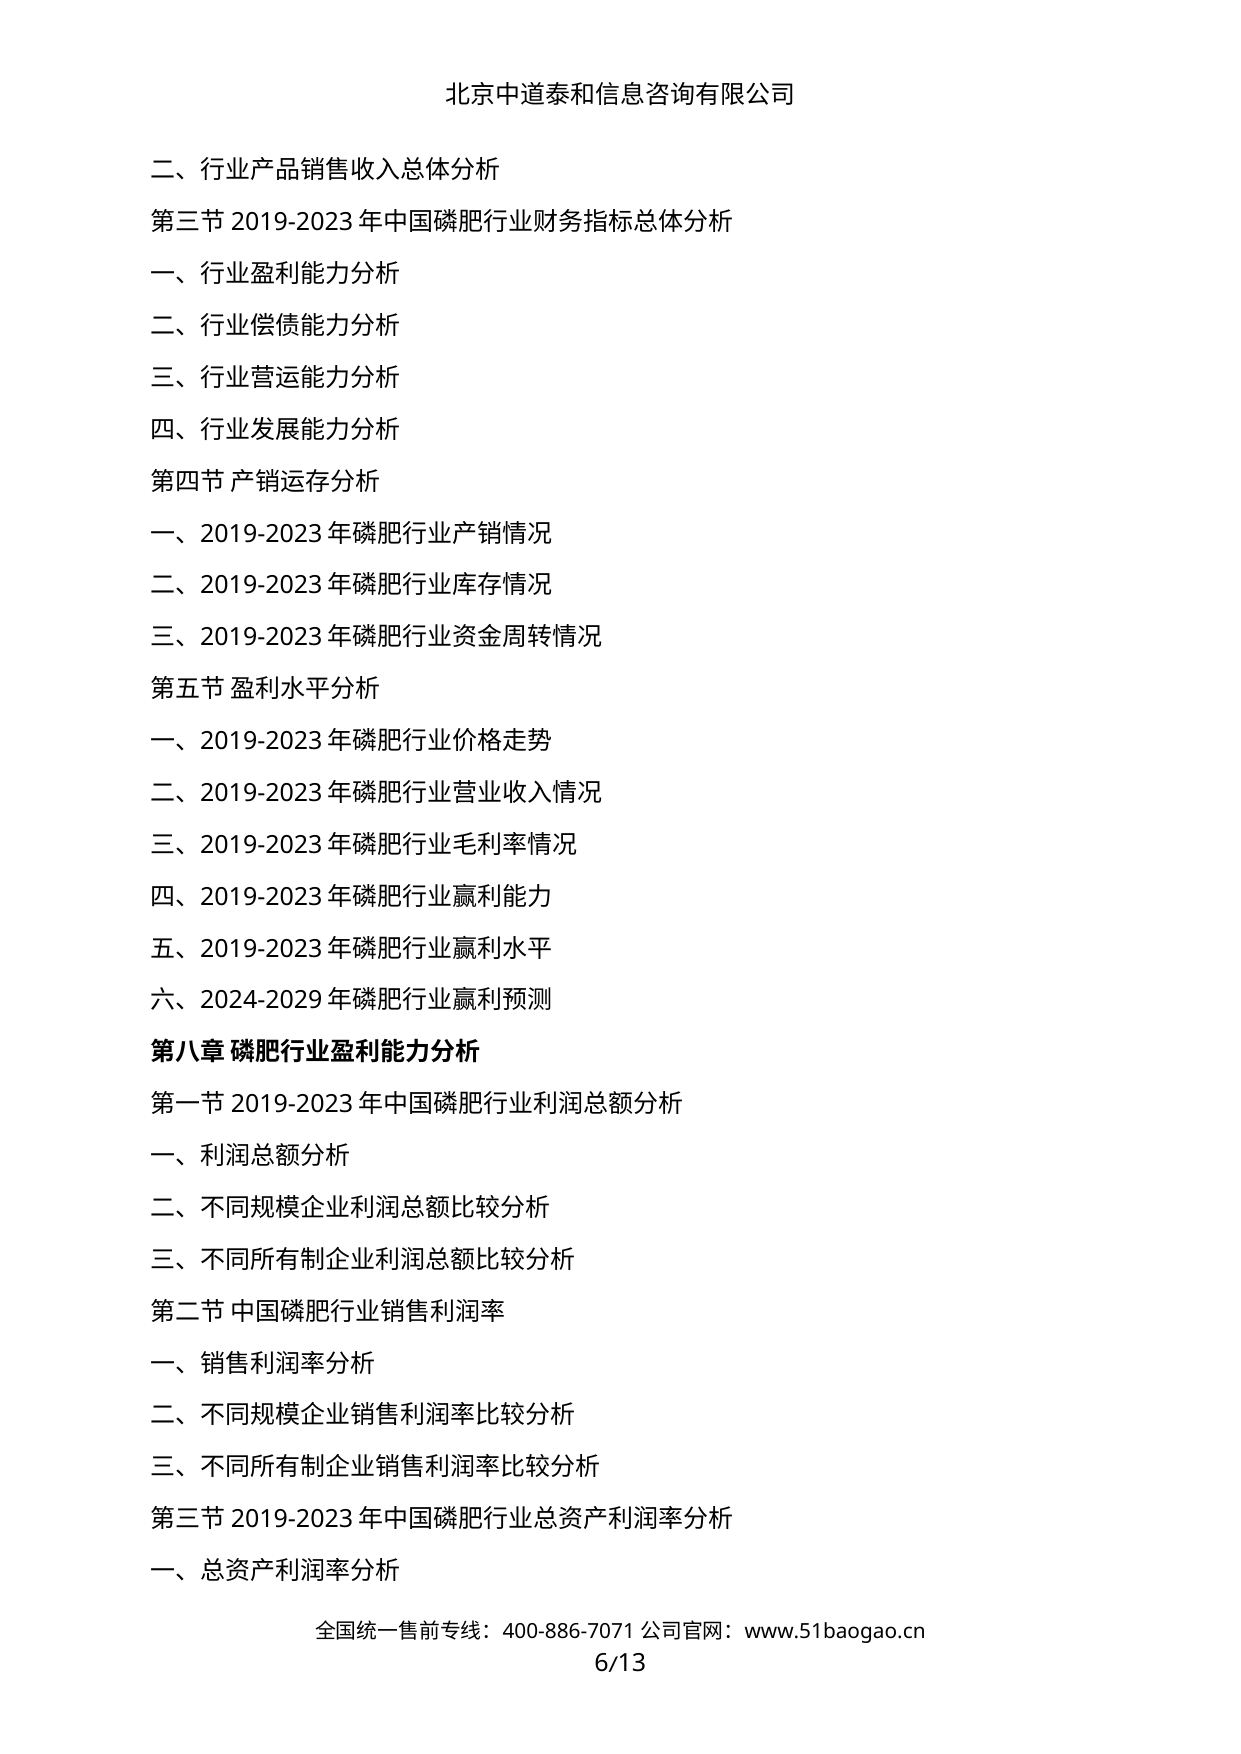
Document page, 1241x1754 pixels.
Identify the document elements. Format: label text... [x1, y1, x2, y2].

text 第四节 产销运存分析 [150, 461, 1090, 497]
text 四、2019-2023年磷肥行业赢利能力 [150, 876, 1090, 912]
text 二、不同规模企业销售利润率比较分析 [150, 1395, 1090, 1431]
text 一、2019-2023年磷肥行业产销情况 [150, 513, 1090, 549]
text 第五节 盈利水平分析 [150, 669, 1090, 705]
text 六、2024-2029年磷肥行业赢利预测 [150, 980, 1090, 1016]
text 二、行业产品销售收入总体分析 [150, 150, 1090, 186]
text 三、不同所有制企业销售利润率比较分析 [150, 1447, 1090, 1483]
text 三、2019-2023年磷肥行业毛利率情况 [150, 824, 1090, 861]
text 第三节 2019-2023年中国磷肥行业总资产利润率分析 [150, 1499, 1090, 1535]
text 二、2019-2023年磷肥行业库存情况 [150, 565, 1090, 601]
text 一、行业盈利能力分析 [150, 254, 1090, 290]
text 第八章 磷肥行业盈利能力分析 [150, 1032, 1090, 1068]
text 二、2019-2023年磷肥行业营业收入情况 [150, 772, 1090, 809]
text 四、行业发展能力分析 [150, 409, 1090, 446]
text 三、行业营运能力分析 [150, 357, 1090, 394]
text 第一节 2019-2023年中国磷肥行业利润总额分析 [150, 1084, 1090, 1120]
text 一、利润总额分析 [150, 1136, 1090, 1172]
text 五、2019-2023年磷肥行业赢利水平 [150, 928, 1090, 964]
text 一、总资产利润率分析 [150, 1551, 1090, 1587]
text 第二节 中国磷肥行业销售利润率 [150, 1291, 1090, 1327]
text 二、行业偿债能力分析 [150, 306, 1090, 342]
text 三、不同所有制企业利润总额比较分析 [150, 1239, 1090, 1276]
text 一、销售利润率分析 [150, 1343, 1090, 1379]
text 第三节 2019-2023年中国磷肥行业财务指标总体分析 [150, 202, 1090, 238]
text 一、2019-2023年磷肥行业价格走势 [150, 721, 1090, 757]
text 二、不同规模企业利润总额比较分析 [150, 1187, 1090, 1224]
text 三、2019-2023年磷肥行业资金周转情况 [150, 617, 1090, 653]
